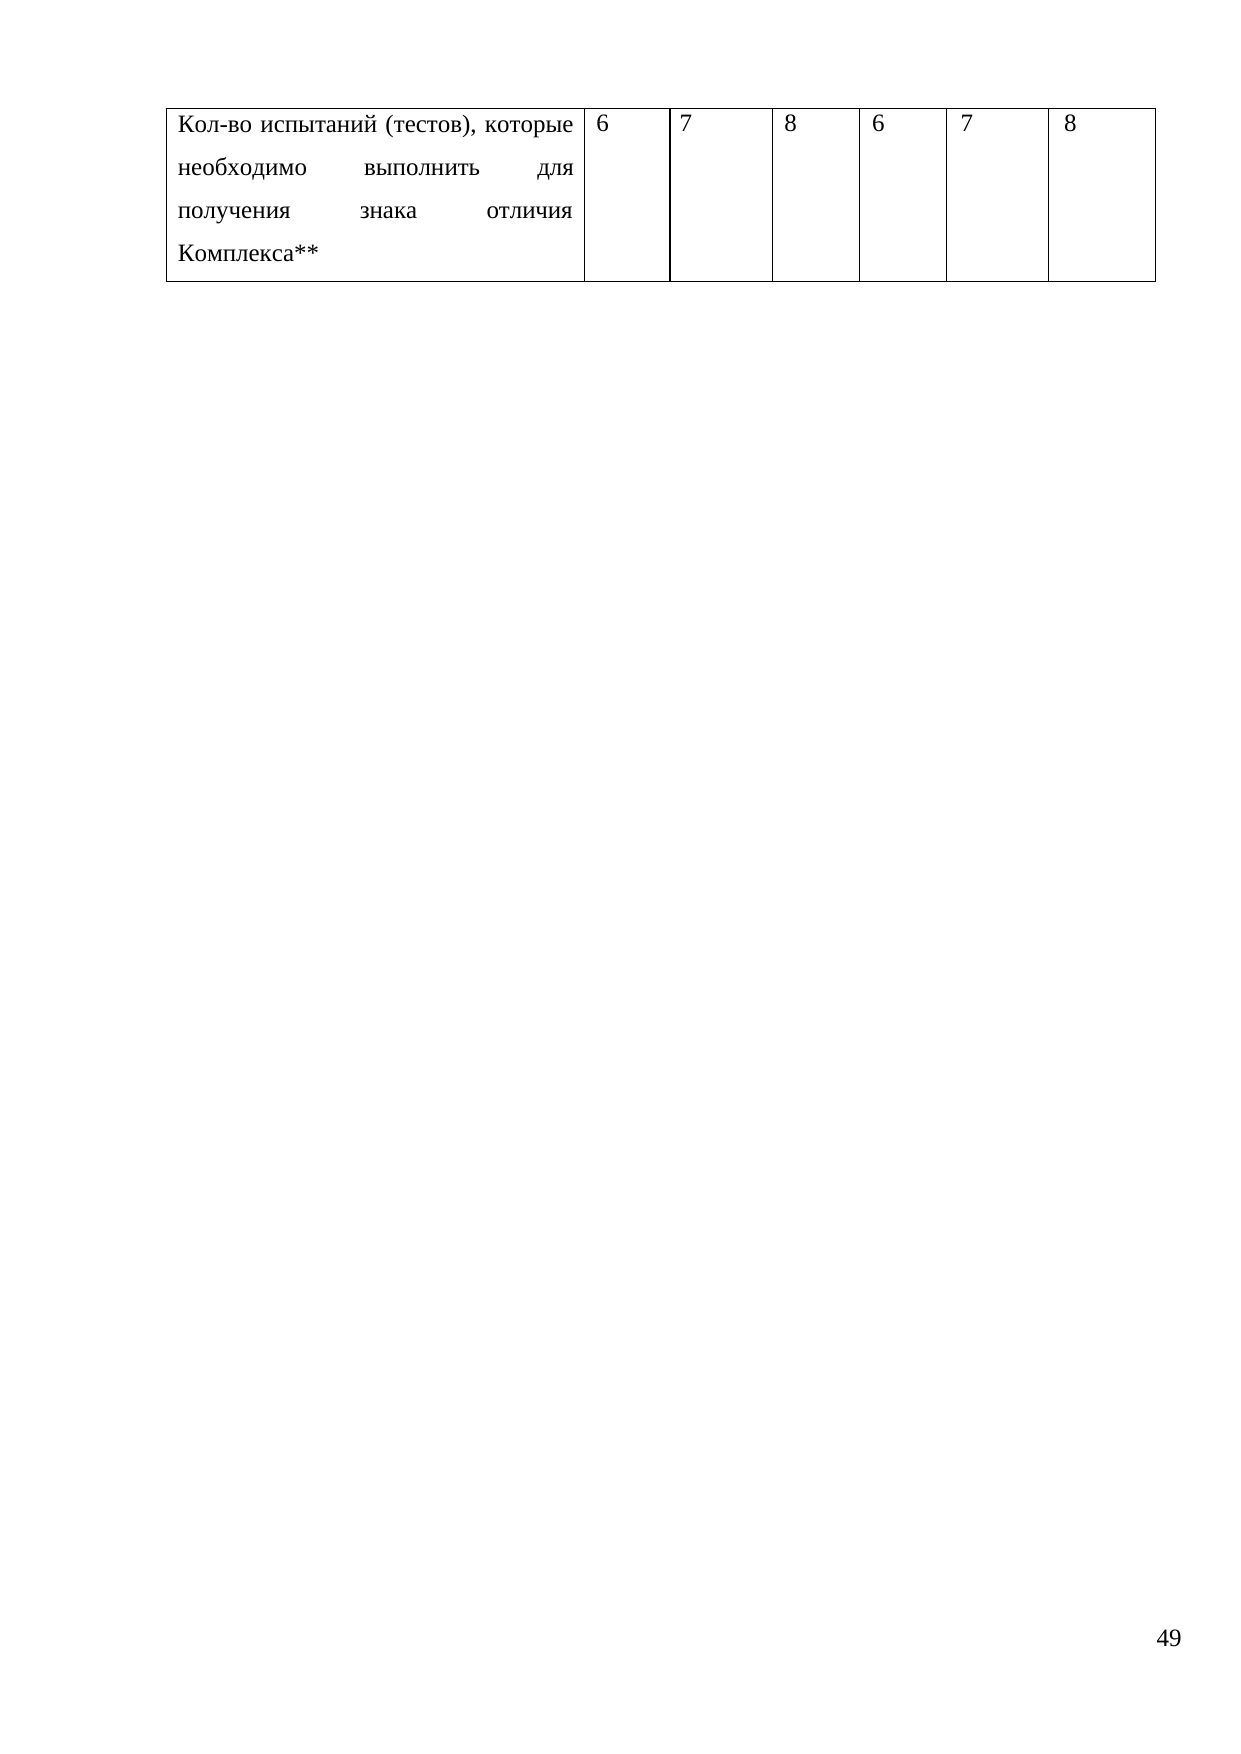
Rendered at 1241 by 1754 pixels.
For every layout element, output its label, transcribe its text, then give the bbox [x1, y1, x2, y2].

table_cell 6 [585, 109, 669, 281]
table_cell 7 [671, 109, 772, 281]
table_cell Кол-во испытаний (тестов), которые необходимо выполнить для получения знака отличия Комплекса** [167, 109, 584, 281]
table_cell 6 [860, 109, 946, 281]
table_cell 7 [947, 109, 1048, 281]
table_cell 8 [1049, 109, 1155, 281]
table_cell 8 [773, 109, 859, 281]
